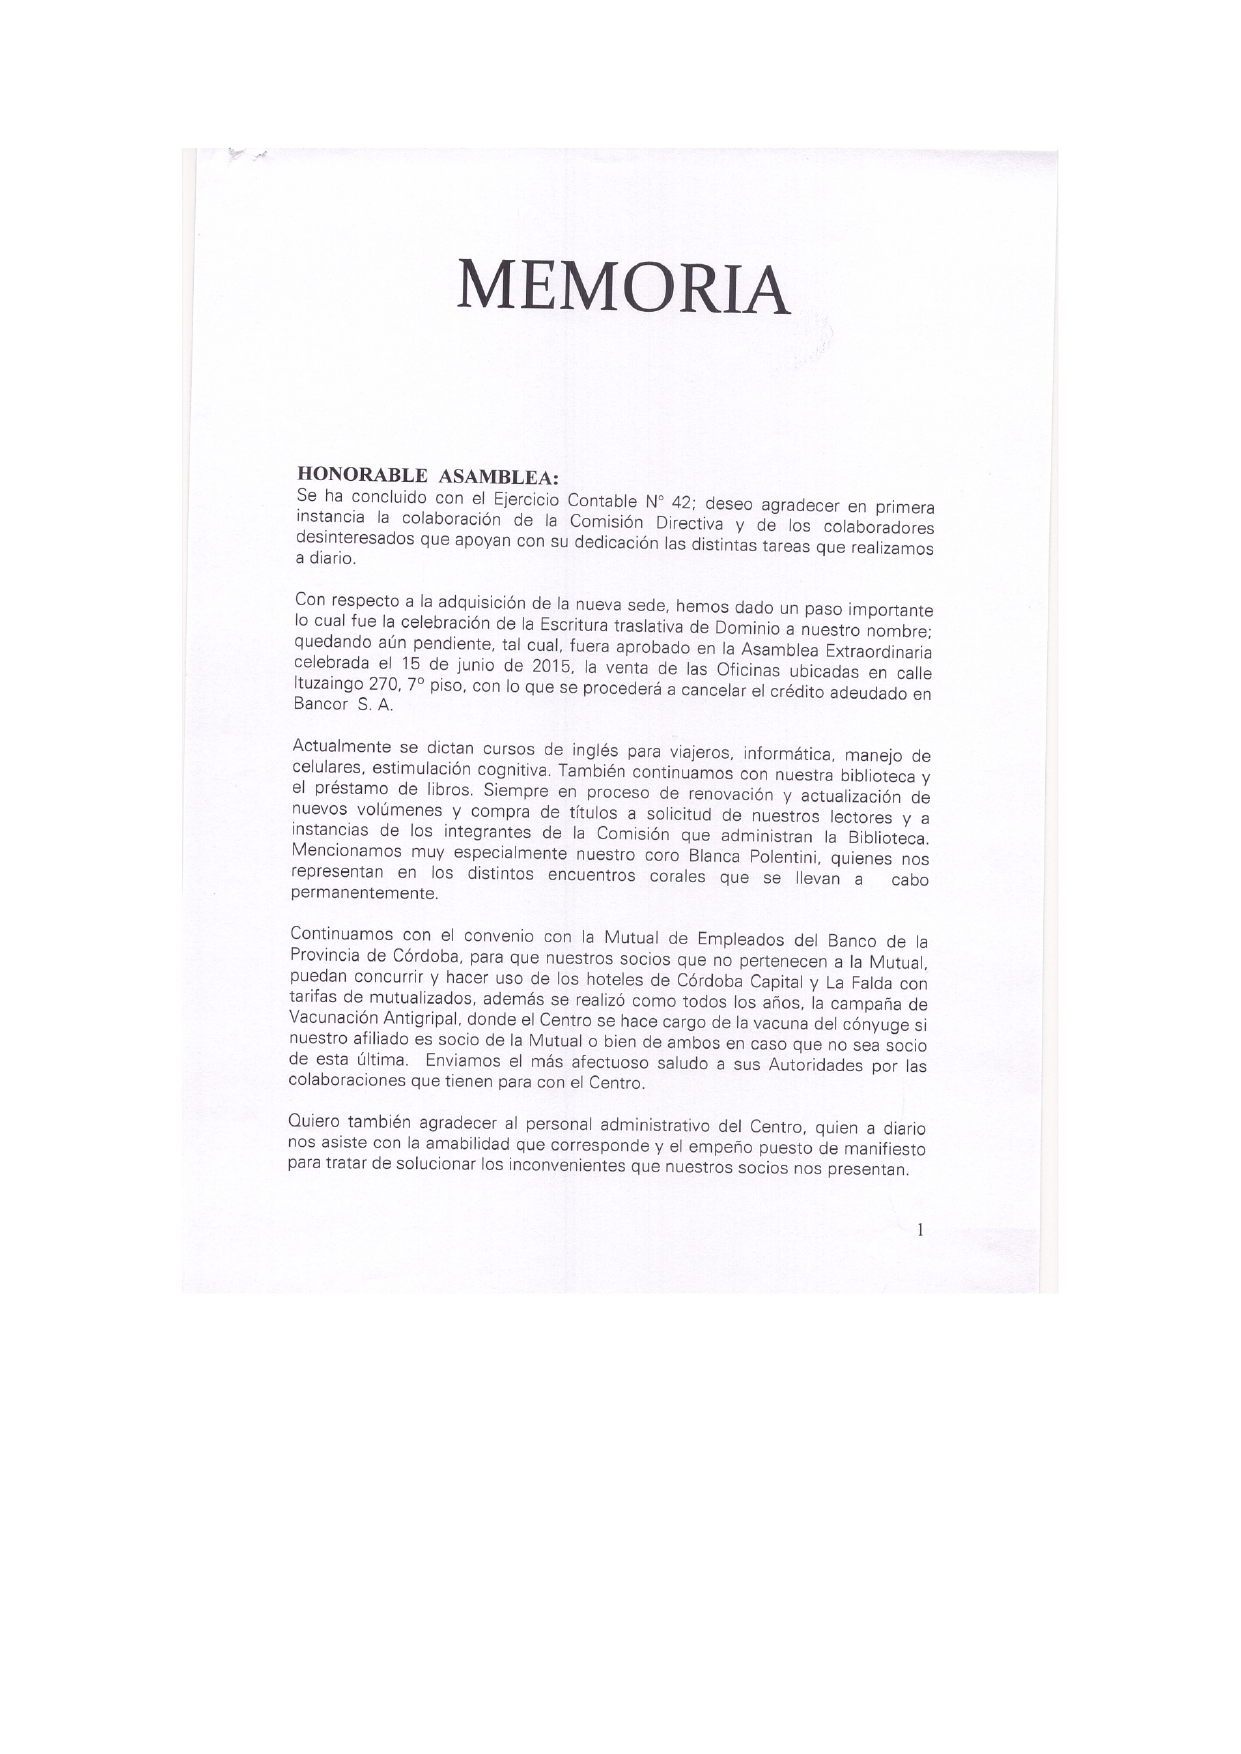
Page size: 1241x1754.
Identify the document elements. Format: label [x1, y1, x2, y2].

picture [177, 147, 1063, 1294]
